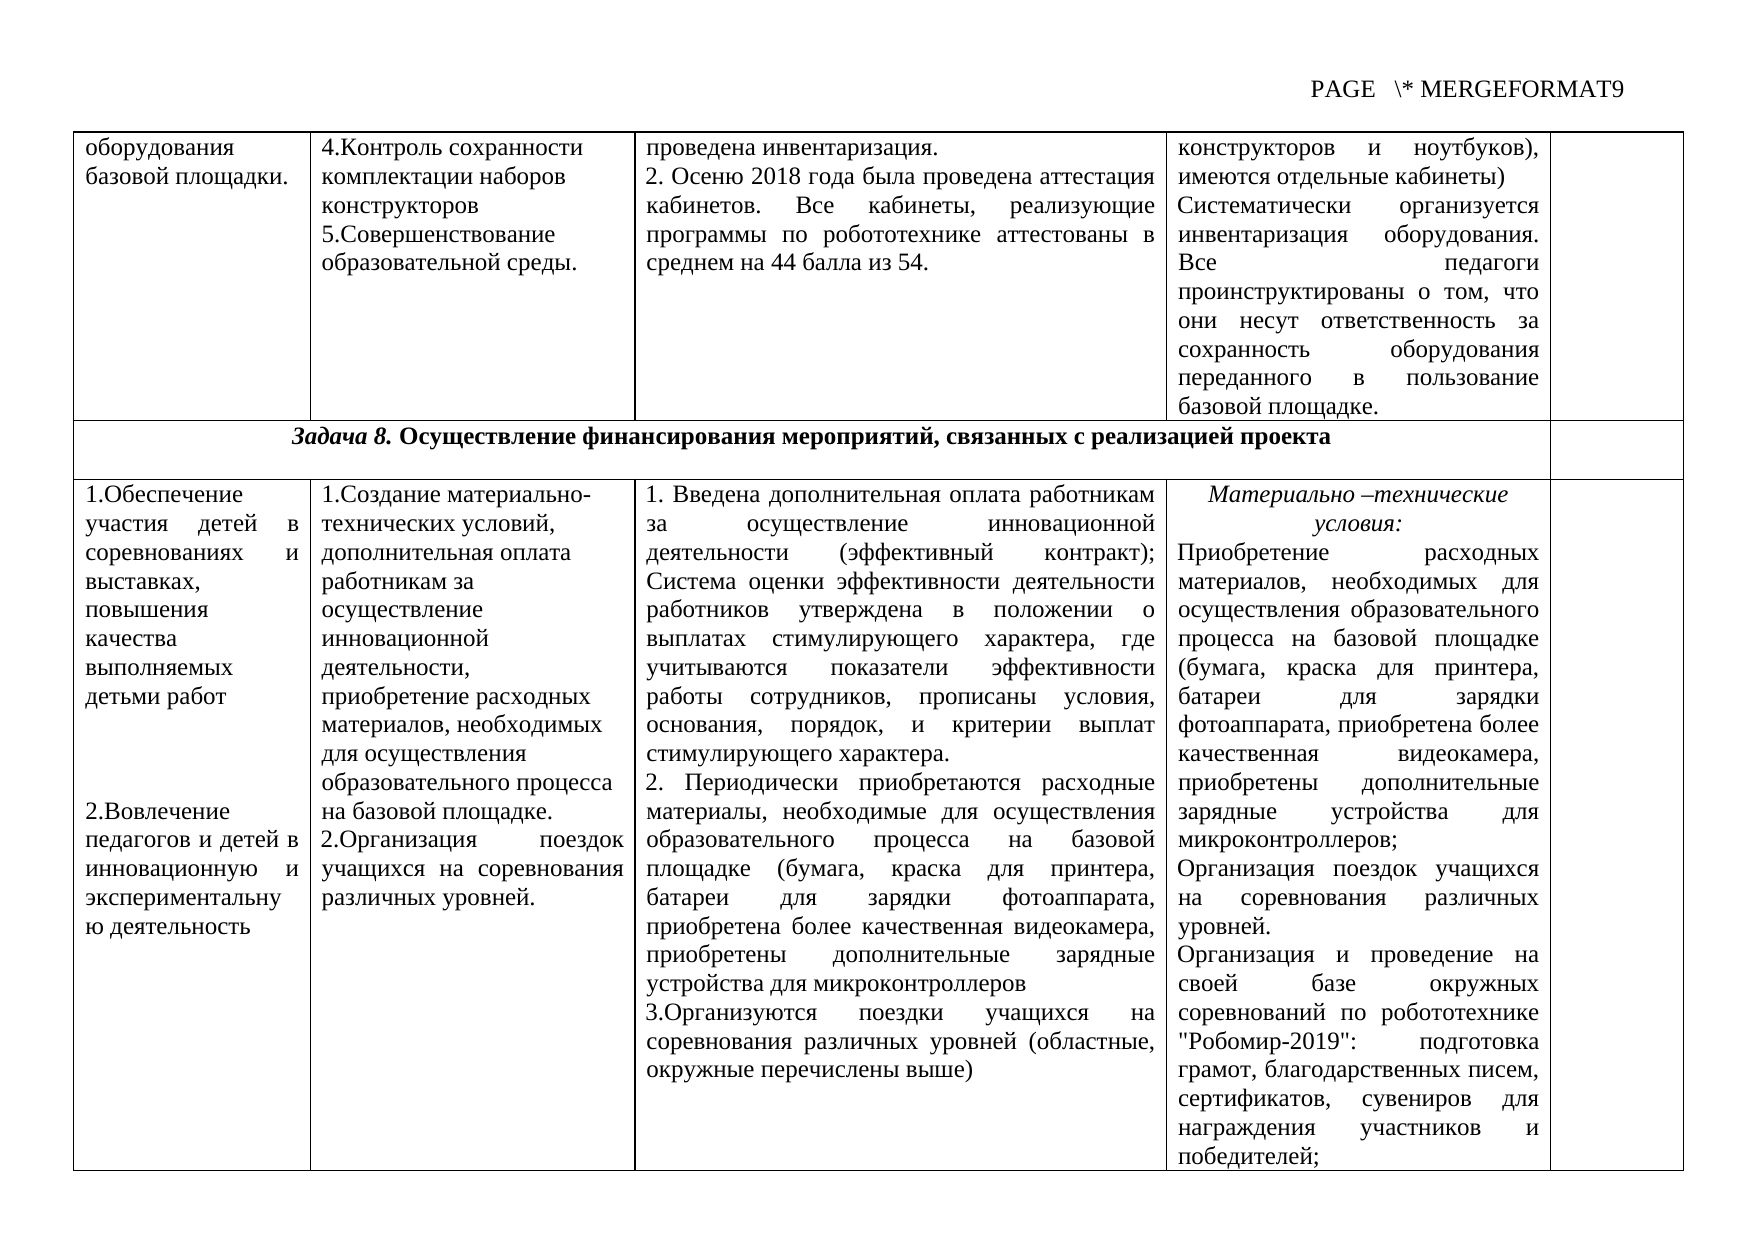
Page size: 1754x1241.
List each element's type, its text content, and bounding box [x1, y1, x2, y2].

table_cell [311, 133, 634, 420]
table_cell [74, 133, 310, 420]
table_cell Задача 8. Осуществление финансирования мероприятий, связанных с реализацией проекта [74, 421, 1550, 478]
table_cell [1551, 133, 1683, 420]
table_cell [1167, 133, 1550, 420]
table_cell [1551, 480, 1683, 1169]
table_cell 1.Обеспечение участия детей в соревнованиях и выставках, повышения качества выполняемых детьми работ 2.Вовлечение педагогов и детей в инновационную и экспериментальную деятельность [74, 480, 310, 1169]
table_cell 1. Введена дополнительная оплата работникам за осуществление инновационной деятельности (эффективный контракт); Система оценки эффективности деятельности работников утверждена в положении о выплатах стимулирующего характера, где учитываются показатели эффективности работы сотрудников, прописаны условия, основания, порядок, и критерии выплат стимулирующего характера. 2. Периодически приобретаются расходные материалы, необходимые для осуществления образовательного процесса на базовой площадке (бумага, краска для принтера, батареи для зарядки фотоаппарата, приобретена более качественная видеокамера, приобретены дополнительные зарядные устройства для микроконтроллеров 3.Организуются поездки учащихся на соревнования различных уровней (областные, окружные перечислены выше) [636, 480, 1166, 1169]
table_cell 1.Создание материально-технических условий, дополнительная оплата работникам за осуществление инновационной деятельности, приобретение расходных материалов, необходимых для осуществления образовательного процесса на базовой площадке. 2.Организация поездок учащихся на соревнования различных уровней. [311, 480, 634, 1169]
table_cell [636, 133, 1166, 420]
table_cell Материально –технические условия: Приобретение расходных материалов, необходимых для осуществления образовательного процесса на базовой площадке (бумага, краска для принтера, батареи для зарядки фотоаппарата, приобретена более качественная видеокамера, приобретены дополнительные зарядные устройства для микроконтроллеров; Организация поездок учащихся на соревнования различных уровней. Организация и проведение на своей базе окружных соревнований по робототехнике "Робомир-2019": подготовка грамот, благодарственных писем, сертификатов, сувениров для награждения участников и победителей; [1167, 480, 1550, 1169]
table_cell [1551, 421, 1683, 478]
